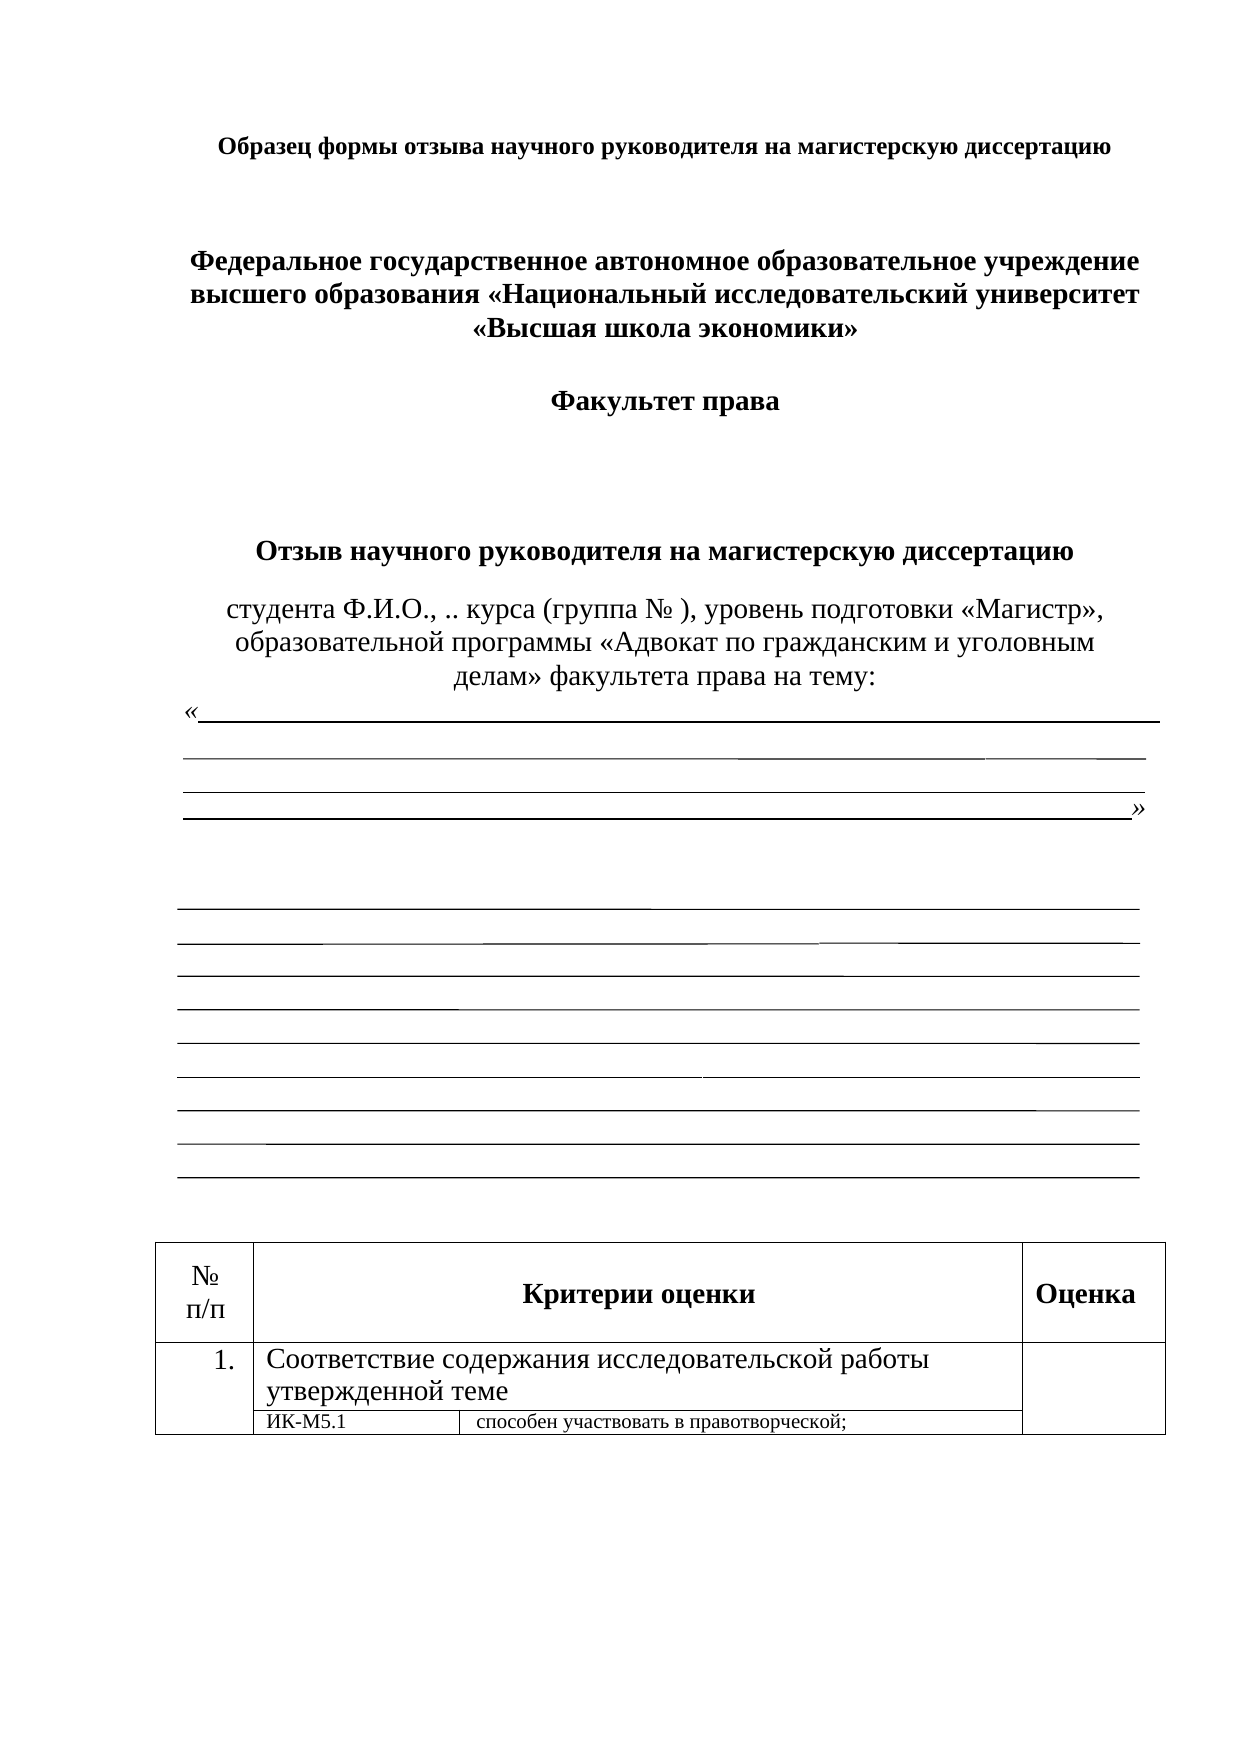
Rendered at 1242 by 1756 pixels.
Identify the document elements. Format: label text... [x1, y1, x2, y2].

table_cell способен участвовать в правотворческой; [460, 1411, 1022, 1433]
table_cell ИК-М5.1 [254, 1411, 459, 1433]
text » [183, 785, 1210, 822]
table_cell Соответствие содержания исследовательской работы утвержденной теме [254, 1343, 1022, 1409]
text Образец формы отзыва научного руководителя на магистерскую диссертацию [179, 131, 1150, 159]
text «Высшая школа экономики» Факультет права [471, 310, 859, 417]
table_cell [1023, 1343, 1165, 1433]
table_header № п/п [156, 1243, 253, 1342]
text студента Ф.И.О., .. курса (группа № ), уровень подготовки «Магистр», образовательной программы «Адвокат по гражданским и уголовным делам» факультета права на тему: [226, 591, 1104, 692]
table_header Оценка [1023, 1243, 1165, 1342]
subtitle Федеральное государственное автономное образовательное учреждение высшего образования «Национальный исследовательский университет [189, 243, 1141, 310]
text Отзыв научного руководителя на магистерскую диссертацию [179, 533, 1150, 567]
table_header Критерии оценки [254, 1243, 1022, 1342]
text « [133, 692, 1210, 726]
table_cell 1. [156, 1343, 253, 1433]
